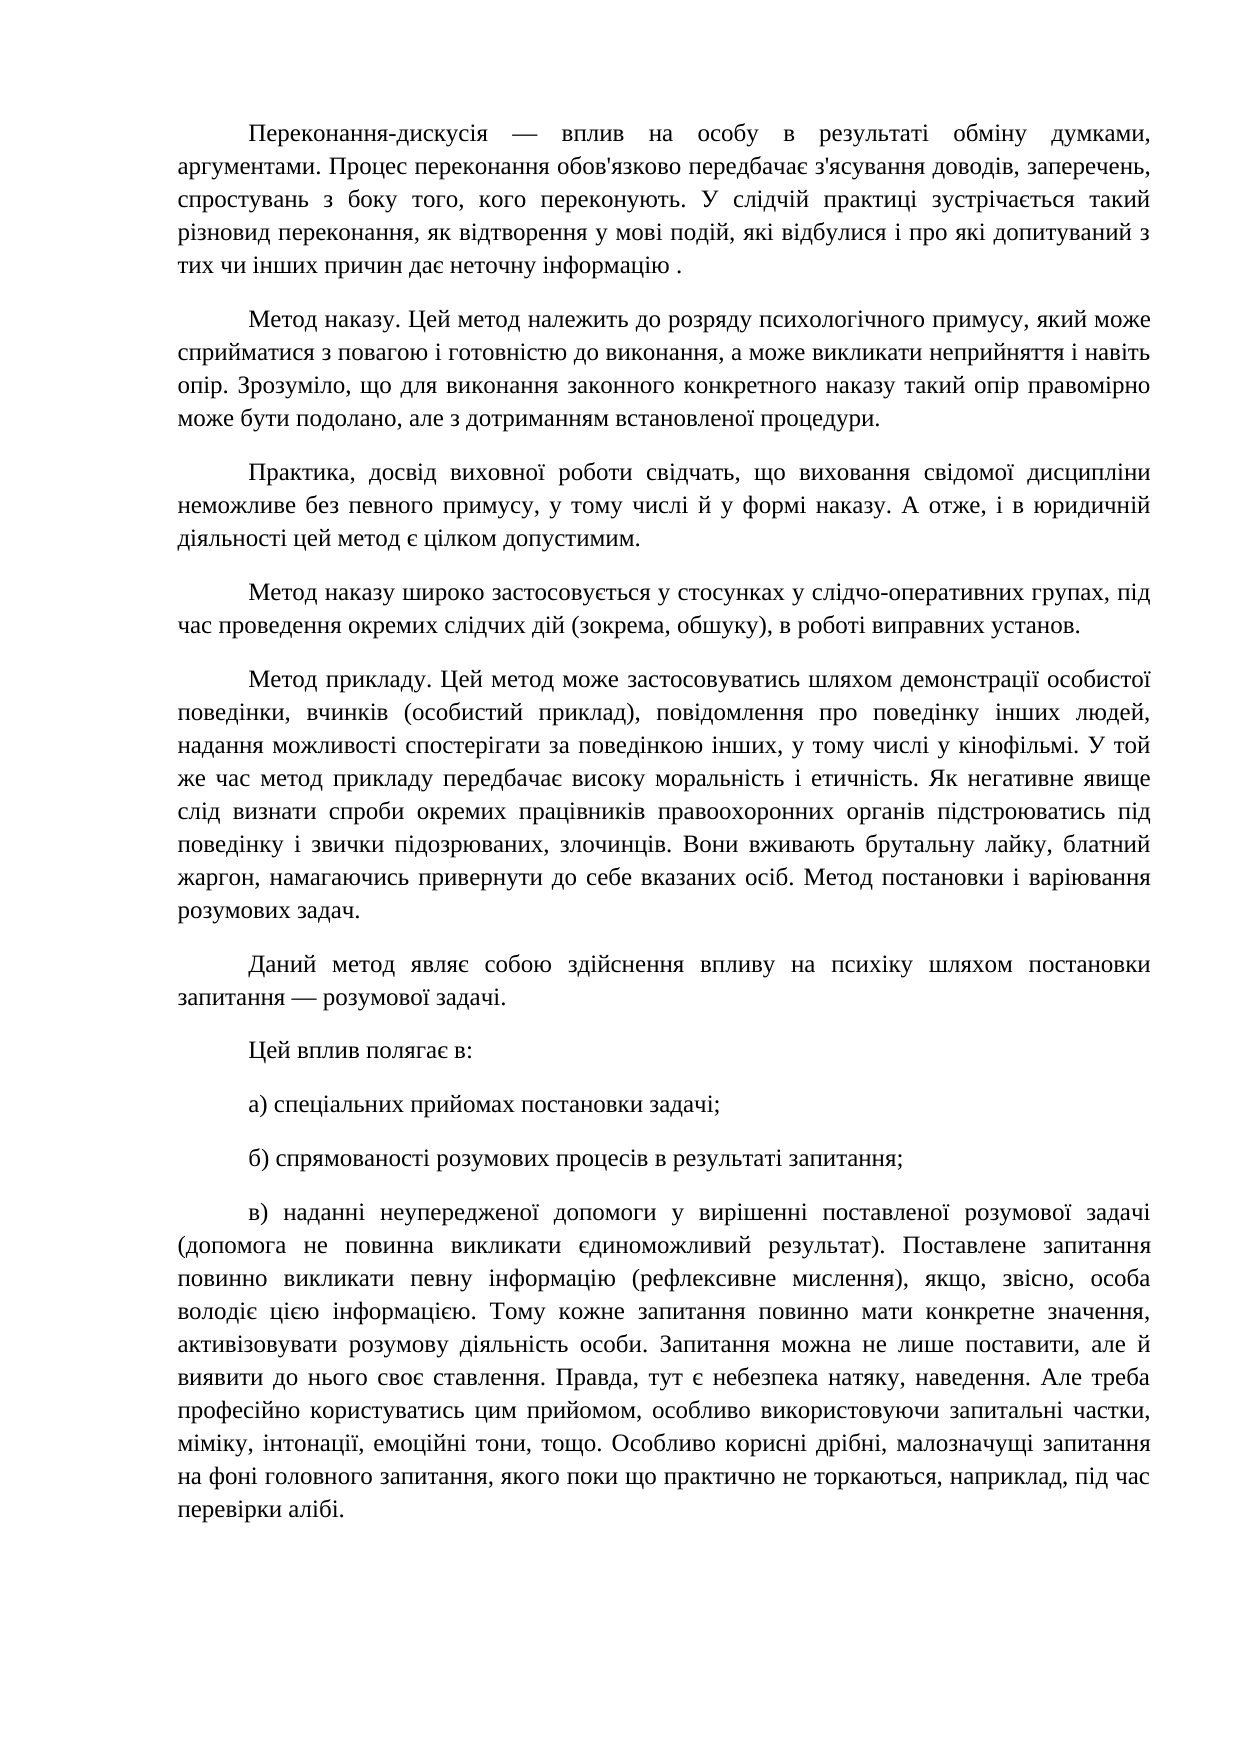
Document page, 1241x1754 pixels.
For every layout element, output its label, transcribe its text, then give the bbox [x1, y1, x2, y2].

text Метод прикладу. Цей метод може застосовуватись шляхом демонстрації особистої поведінки, вчинків (особистий приклад), повідомлення про поведінку інших людей, надання можливості спостерігати за поведінкою інших, у тому числі у кінофільмі. У той же час метод прикладу передбачає високу моральність і етичність. Як негативне явище слід визнати спроби окремих працівників правоохоронних органів підстроюватись під поведінку і звички підозрюваних, злочинців. Вони вживають брутальну лайку, блатний жаргон, намагаючись привернути до себе вказаних осіб. Метод постановки і варіювання розумових задач. [177, 664, 1152, 924]
text Метод наказу широко застосовується у стосунках у слідчо-оперативних групах, під час проведення окремих слідчих дій (зокрема, обшуку), в роботі виправних установ. [177, 577, 1152, 639]
text б) спрямованості розумових процесів в результаті запитання; [177, 1143, 1152, 1172]
text Цей вплив полягає в: [177, 1036, 1152, 1064]
text Метод наказу. Цей метод належить до розряду психологічного примусу, який може сприйматися з повагою і готовністю до виконання, а може викликати неприйняття і навіть опір. Зрозуміло, що для виконання законного конкретного наказу такий опір правомірно може бути подолано, але з дотриманням встановленої процедури. [177, 304, 1152, 432]
text Практика, досвід виховної роботи свідчать, що виховання свідомої дисципліни неможливе без певного примусу, у тому числі й у формі наказу. А отже, і в юридичній діяльності цей метод є цілком допустимим. [177, 457, 1152, 552]
text в) наданні неупередженої допомоги у вирішенні поставленої розумової задачі (допомога не повинна викликати єдиноможливий результат). Поставлене запитання повинно викликати певну інформацію (рефлексивне мислення), якщо, звісно, особа володіє цією інформацією. Тому кожне запитання повинно мати конкретне значення, активізовувати розумову діяльність особи. Запитання можна не лише поставити, але й виявити до нього своє ставлення. Правда, тут є небезпека натяку, наведення. Але треба професійно користуватись цим прийомом, особливо використовуючи запитальні частки, міміку, інтонації, емоційні тони, тощо. Особливо корисні дрібні, малозначущі запитання на фоні головного запитання, якого поки що практично не торкаються, наприклад, під час перевірки алібі. [177, 1197, 1152, 1523]
text Даний метод являє собою здійснення впливу на психіку шляхом постановки запитання — розумової задачі. [177, 949, 1152, 1011]
text Переконання-дискусія — вплив на особу в результаті обміну думками, аргументами. Процес переконання обов'язково передбачає з'ясування доводів, заперечень, спростувань з боку того, кого переконують. У слідчій практиці зустрічається такий різновид переконання, як відтворення у мові подій, які відбулися і про які допитуваний з тих чи інших причин дає неточну інформацію . [177, 118, 1152, 279]
text а) спеціальних прийомах постановки задачі; [177, 1089, 1152, 1118]
